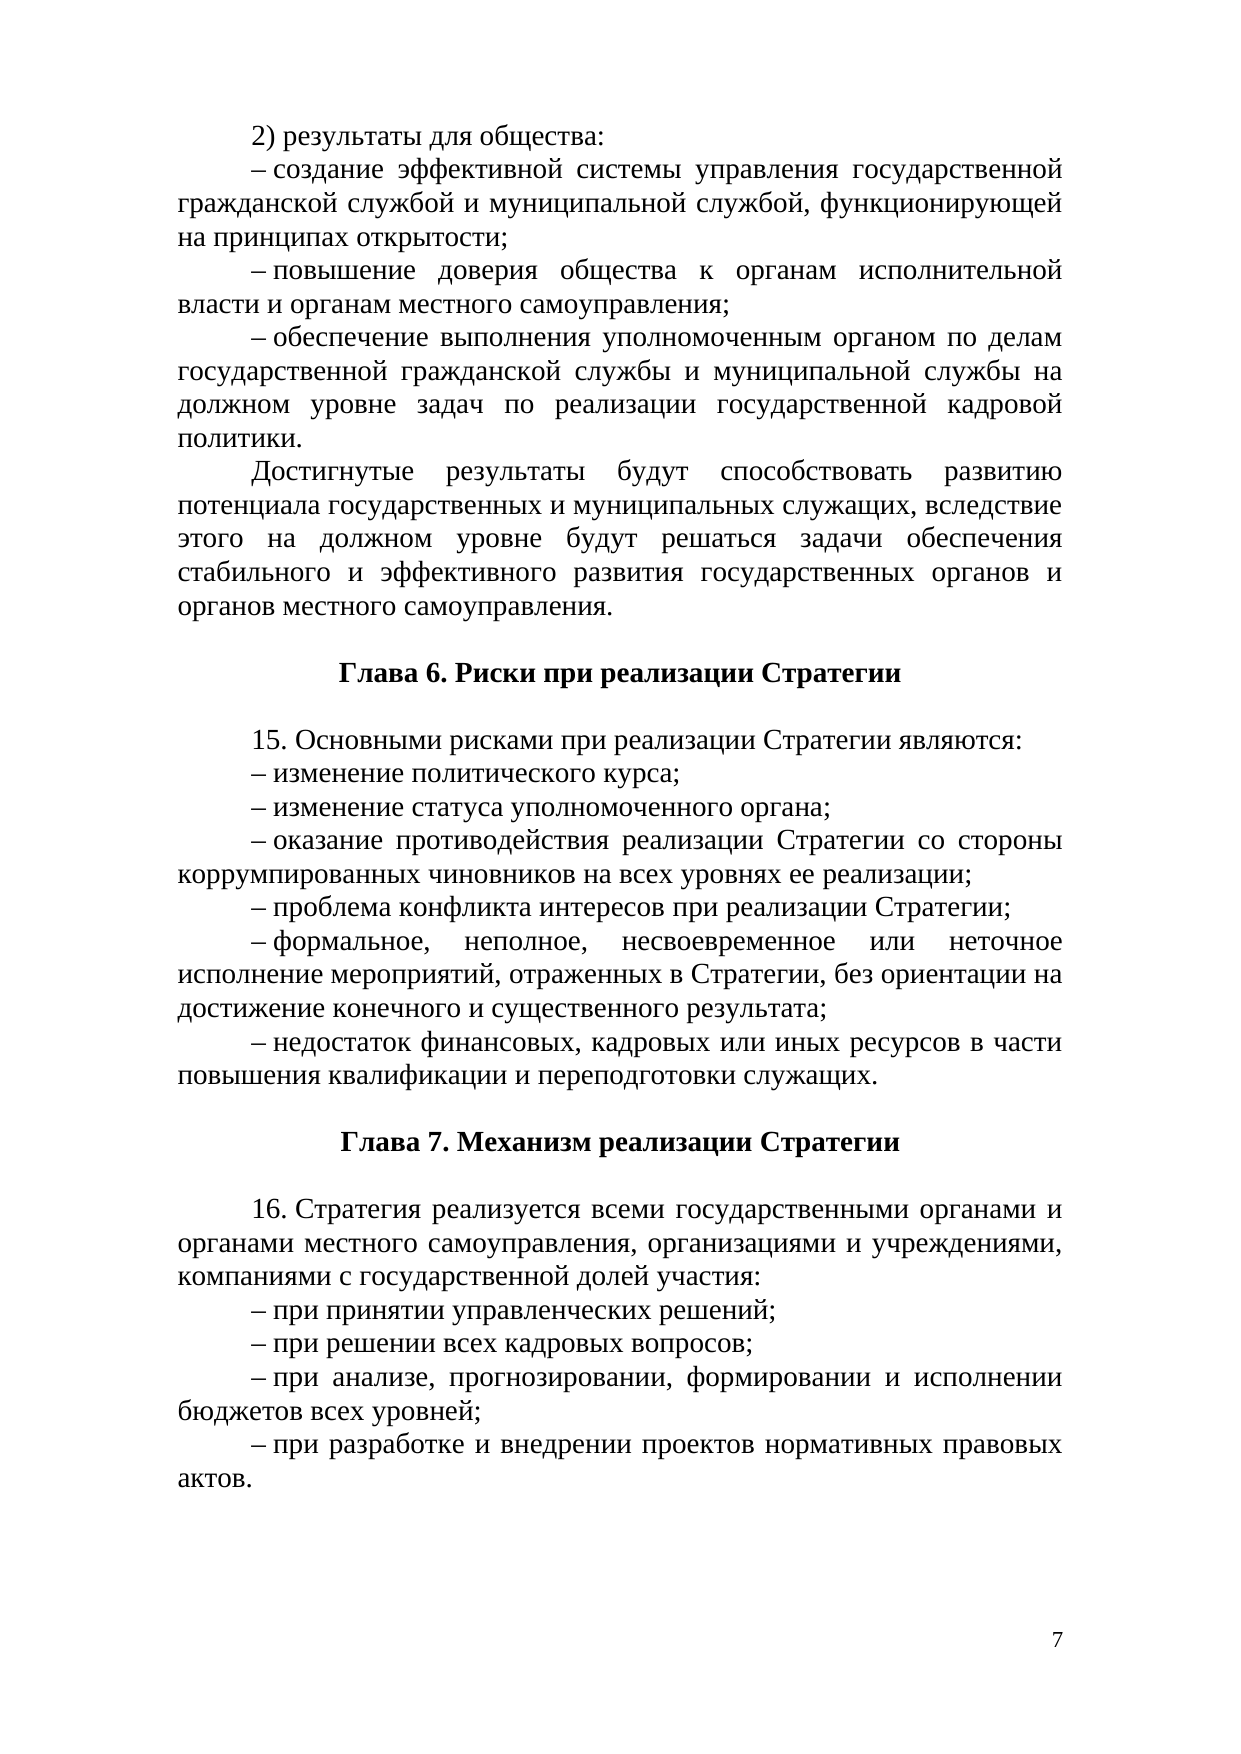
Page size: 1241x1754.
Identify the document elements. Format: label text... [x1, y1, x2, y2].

text – при анализе, прогнозировании, формировании и исполнении бюджетов всех уровней; [177, 1359, 1063, 1426]
text – обеспечение выполнения уполномоченным органом по делам государственной гражданской службы и муниципальной службы на должном уровне задач по реализации государственной кадровой политики. [177, 319, 1063, 453]
text – формальное, неполное, несвоевременное или неточное исполнение мероприятий, отраженных в Стратегии, без ориентации на достижение конечного и существенного результата; [177, 923, 1063, 1024]
text Глава 7. Механизм реализации Стратегии [177, 1124, 1063, 1158]
text Глава 6. Риски при реализации Стратегии [177, 655, 1063, 688]
text – недостаток финансовых, кадровых или иных ресурсов в части повышения квалификации и переподготовки служащих. [177, 1024, 1063, 1091]
text – при принятии управленческих решений; [177, 1292, 1063, 1326]
text 2) результаты для общества: [177, 118, 1063, 152]
text Достигнутые результаты будут способствовать развитию потенциала государственных и муниципальных служащих, вследствие этого на должном уровне будут решаться задачи обеспечения стабильного и эффективного развития государственных органов и органов местного самоуправления. [177, 453, 1063, 621]
text – повышение доверия общества к органам исполнительной власти и органам местного самоуправления; [177, 252, 1063, 319]
text – оказание противодействия реализации Стратегии со стороны коррумпированных чиновников на всех уровнях ее реализации; [177, 822, 1063, 889]
text – при решении всех кадровых вопросов; [177, 1326, 1063, 1359]
text – изменение статуса уполномоченного органа; [177, 789, 1063, 822]
text – создание эффективной системы управления государственной гражданской службой и муниципальной службой, функционирующей на принципах открытости; [177, 152, 1063, 252]
text – при разработке и внедрении проектов нормативных правовых актов. [177, 1426, 1063, 1493]
text 15. Основными рисками при реализации Стратегии являются: [177, 722, 1063, 755]
text – проблема конфликта интересов при реализации Стратегии; [177, 889, 1063, 923]
text – изменение политического курса; [177, 755, 1063, 789]
text 16. Стратегия реализуется всеми государственными органами и органами местного самоуправления, организациями и учреждениями, компаниями с государственной долей участия: [177, 1191, 1063, 1292]
